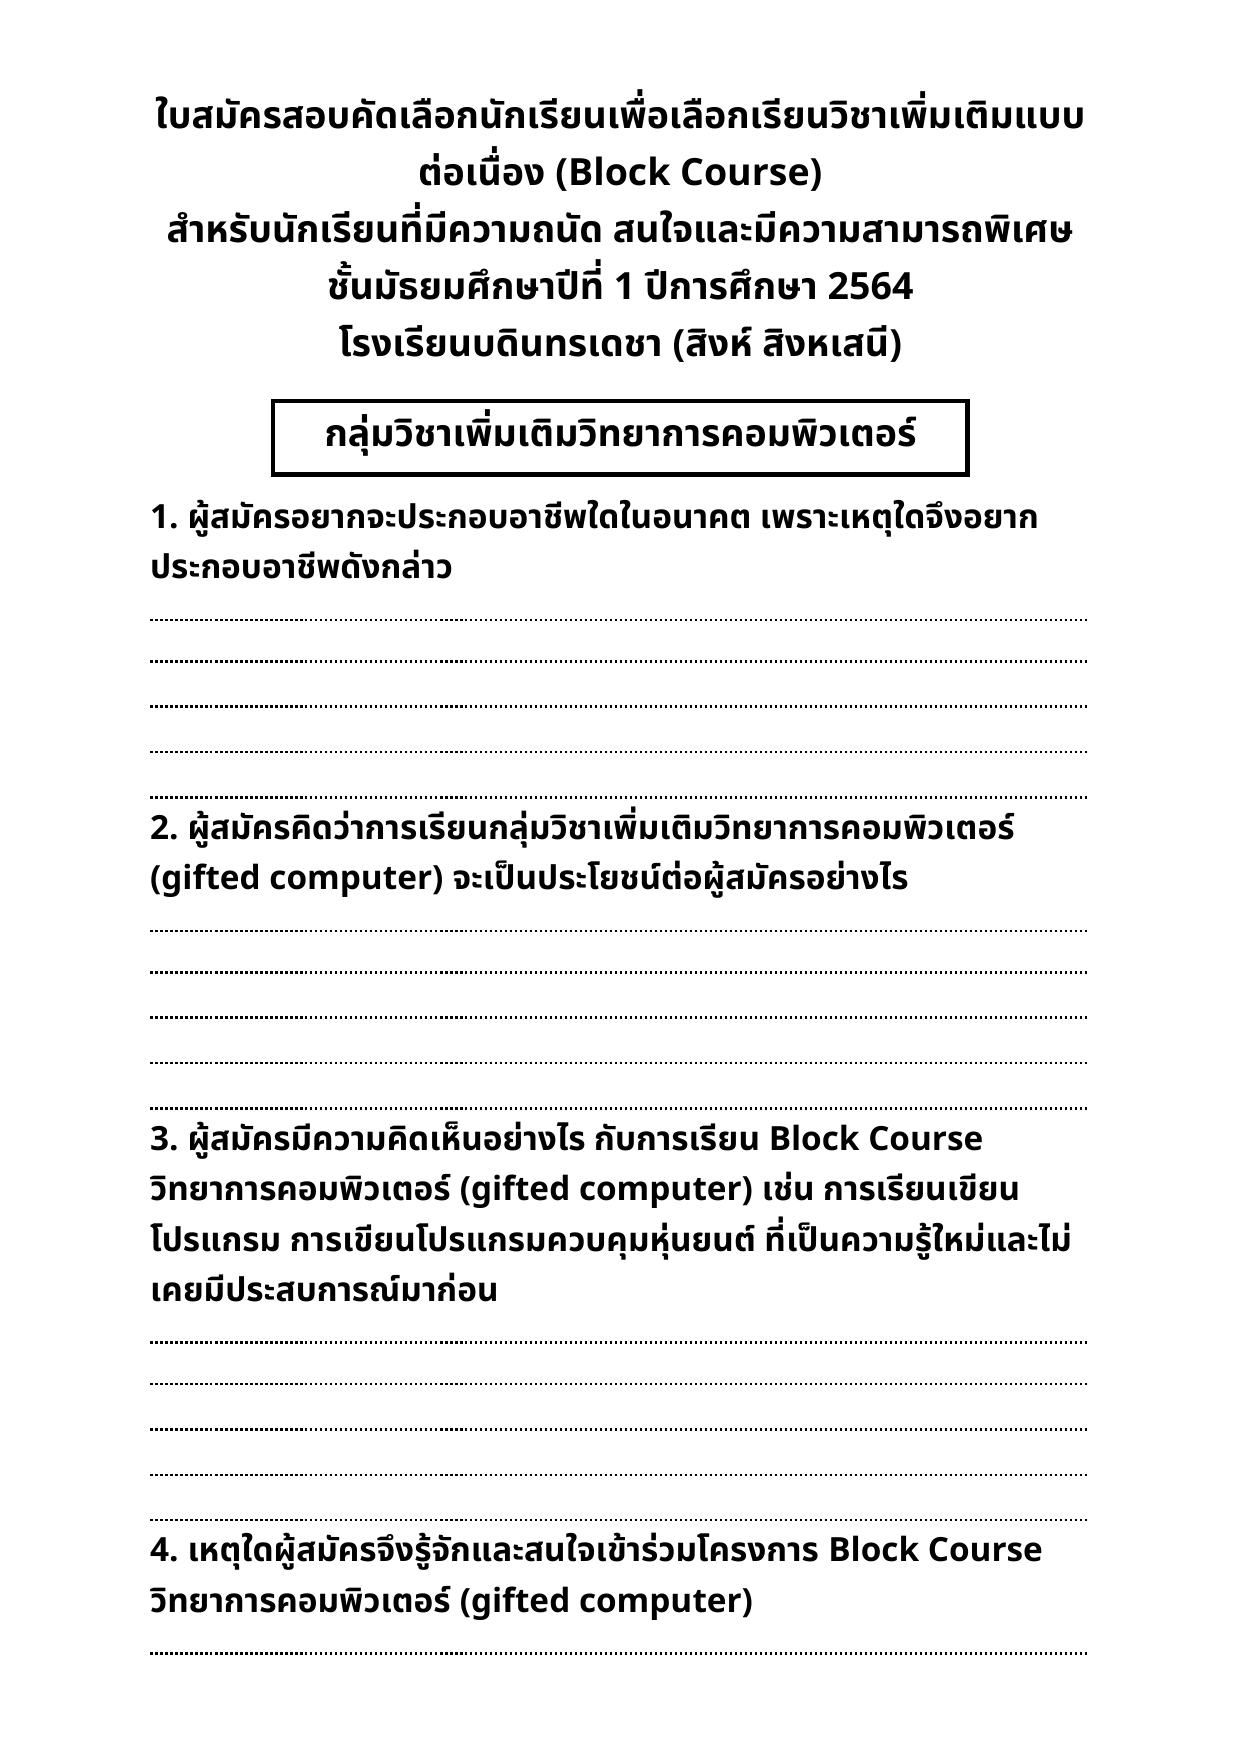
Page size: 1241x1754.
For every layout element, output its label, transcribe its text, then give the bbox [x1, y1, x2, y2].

text 4. เหตุใดผู้สมัครจึงรู้จักและสนใจเข้าร่วมโครงการ Block Course วิทยาการคอมพิวเตอร์ (gifted computer) [150, 1526, 1090, 1627]
text 2. ผู้สมัครคิดว่าการเรียนกลุ่มวิชาเพิ่มเติมวิทยาการคอมพิวเตอร์ (gifted computer) จะเป็นประโยชน์ต่อผู้สมัครอย่างไร [150, 803, 1090, 905]
text ใบสมัครสอบคัดเลือกนักเรียนเพื่อเลือกเรียนวิชาเพิ่มเติมแบบต่อเนื่อง (Block Course) [150, 89, 1090, 202]
text 3. ผู้สมัครมีความคิดเห็นอย่างไร กับการเรียน Block Course วิทยาการคอมพิวเตอร์ (gifted computer) เช่น การเรียนเขียนโปรแกรม การเขียนโปรแกรมควบคุมหุ่นยนต์ ที่เป็นความรู้ใหม่และไม่เคยมีประสบการณ์มาก่อน [150, 1114, 1090, 1317]
text โรงเรียนบดินทรเดชา (สิงห์ สิงหเสนี) [150, 316, 1090, 373]
text สำหรับนักเรียนที่มีความถนัด สนใจและมีความสามารถพิเศษ [150, 202, 1090, 259]
text ชั้นมัธยมศึกษาปีที่ 1 ปีการศึกษา 2564 [150, 259, 1090, 316]
text 1. ผู้สมัครอยากจะประกอบอาชีพใดในอนาคต เพราะเหตุใดจึงอยากประกอบอาชีพดังกล่าว [150, 493, 1090, 594]
